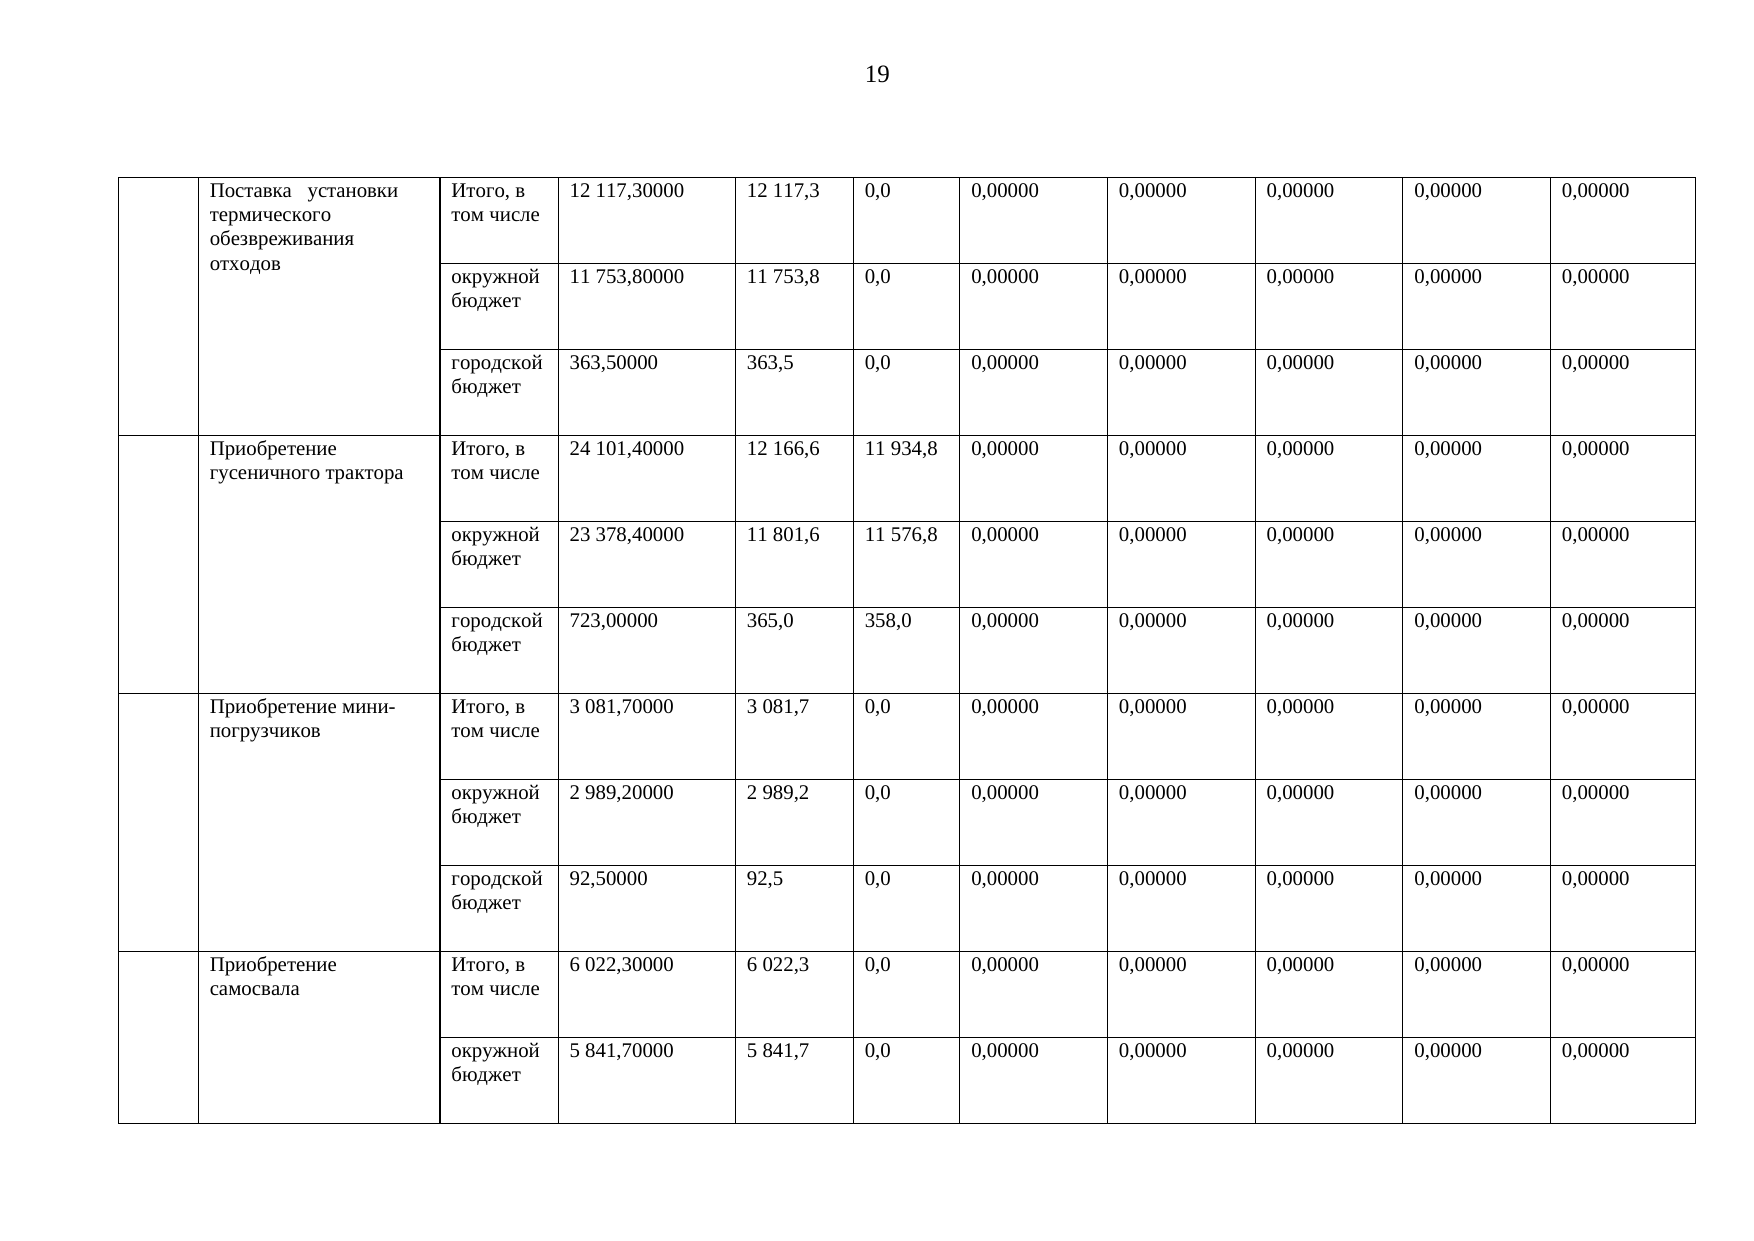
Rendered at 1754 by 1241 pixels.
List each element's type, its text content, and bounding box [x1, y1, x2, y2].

table_cell 0,00000 [1256, 178, 1402, 263]
table_cell 0,00000 [1403, 608, 1550, 693]
table_cell 0,00000 [1108, 264, 1255, 349]
table_cell 0,00000 [960, 264, 1107, 349]
table_cell 723,00000 [559, 608, 735, 693]
table_cell 3 081,7 [736, 694, 853, 779]
table_cell 0,00000 [1108, 780, 1255, 865]
table_cell окружной бюджет [441, 522, 558, 607]
table_cell 12 117,3 [736, 178, 853, 263]
table_cell 0,00000 [1551, 608, 1695, 693]
table_cell окружной бюджет [441, 780, 558, 865]
table_cell 0,00000 [1256, 866, 1402, 951]
table_cell [119, 694, 198, 951]
table_cell 6 022,3 [736, 952, 853, 1037]
table_cell 6 022,30000 [559, 952, 735, 1037]
table_cell 0,00000 [1551, 952, 1695, 1037]
table_cell 24 101,40000 [559, 436, 735, 521]
table_cell 0,00000 [1551, 178, 1695, 263]
table_cell 0,00000 [1108, 952, 1255, 1037]
table_cell 0,00000 [1108, 694, 1255, 779]
table_cell [119, 178, 198, 435]
table_cell 0,0 [854, 780, 959, 865]
table_cell 0,00000 [960, 178, 1107, 263]
table_cell 0,00000 [1256, 350, 1402, 435]
table_cell 0,00000 [1551, 694, 1695, 779]
table_cell 5 841,7 [736, 1038, 853, 1122]
table_cell 0,00000 [1108, 178, 1255, 263]
table_cell 0,00000 [1108, 1038, 1255, 1122]
table_cell 0,00000 [1403, 350, 1550, 435]
table_cell Итого, в том числе [441, 952, 558, 1037]
table_cell 11 753,8 [736, 264, 853, 349]
table_cell 0,00000 [1403, 178, 1550, 263]
table_cell 363,50000 [559, 350, 735, 435]
table_cell Поставка установки термического обезвреживания отходов [199, 178, 439, 435]
table_cell 0,0 [854, 1038, 959, 1122]
table_cell Итого, в том числе [441, 694, 558, 779]
table_cell 11 753,80000 [559, 264, 735, 349]
table_cell Итого, в том числе [441, 436, 558, 521]
table_cell 0,00000 [960, 952, 1107, 1037]
table_cell 0,00000 [1551, 780, 1695, 865]
table_cell 0,00000 [1403, 694, 1550, 779]
table_cell 2 989,2 [736, 780, 853, 865]
table_cell 0,00000 [1256, 608, 1402, 693]
table_cell 0,00000 [960, 866, 1107, 951]
table_cell 12 166,6 [736, 436, 853, 521]
table_cell 0,0 [854, 866, 959, 951]
table_cell 0,0 [854, 952, 959, 1037]
table_cell 3 081,70000 [559, 694, 735, 779]
table_cell 0,00000 [1403, 264, 1550, 349]
table_cell 0,00000 [960, 436, 1107, 521]
table_cell 0,00000 [1256, 694, 1402, 779]
table_cell 0,00000 [960, 350, 1107, 435]
table_cell 0,00000 [1403, 952, 1550, 1037]
table_cell 2 989,20000 [559, 780, 735, 865]
table_cell 0,00000 [1256, 436, 1402, 521]
table_cell 5 841,70000 [559, 1038, 735, 1122]
table_cell городской бюджет [441, 866, 558, 951]
table_cell 0,00000 [1551, 264, 1695, 349]
table_cell 92,50000 [559, 866, 735, 951]
table_cell Приобретение мини-погрузчиков [199, 694, 439, 951]
table_cell окружной бюджет [441, 264, 558, 349]
table_cell 0,00000 [1403, 436, 1550, 521]
table_cell 0,0 [854, 694, 959, 779]
table_cell 0,00000 [1551, 350, 1695, 435]
table_cell 11 801,6 [736, 522, 853, 607]
table_cell 0,00000 [1108, 522, 1255, 607]
table_cell 365,0 [736, 608, 853, 693]
table_cell 0,00000 [1551, 866, 1695, 951]
table_cell 0,00000 [1403, 866, 1550, 951]
table_cell 0,00000 [1551, 436, 1695, 521]
table_cell 0,00000 [960, 522, 1107, 607]
table_cell 0,00000 [1403, 522, 1550, 607]
table_cell городской бюджет [441, 608, 558, 693]
table_cell 0,00000 [1108, 866, 1255, 951]
table_cell 0,00000 [1403, 780, 1550, 865]
table_cell 11 576,8 [854, 522, 959, 607]
table_cell 363,5 [736, 350, 853, 435]
table_cell 23 378,40000 [559, 522, 735, 607]
table_cell [119, 952, 198, 1122]
table_cell 0,00000 [1256, 952, 1402, 1037]
table_cell 0,00000 [1256, 264, 1402, 349]
table_cell 0,00000 [1108, 436, 1255, 521]
table_cell окружной бюджет [441, 1038, 558, 1122]
table_cell 12 117,30000 [559, 178, 735, 263]
table_cell 0,00000 [960, 608, 1107, 693]
table_cell 0,00000 [1551, 1038, 1695, 1122]
table_cell Итого, в том числе [441, 178, 558, 263]
table_cell 11 934,8 [854, 436, 959, 521]
table_cell 0,0 [854, 178, 959, 263]
table_cell 0,00000 [1108, 608, 1255, 693]
table_cell [119, 436, 198, 693]
table_cell 0,00000 [1256, 780, 1402, 865]
table_cell 0,00000 [1403, 1038, 1550, 1122]
table_cell городской бюджет [441, 350, 558, 435]
table_cell 0,0 [854, 264, 959, 349]
table_cell 92,5 [736, 866, 853, 951]
table_cell Приобретение гусеничного трактора [199, 436, 439, 693]
table_cell 0,00000 [1256, 522, 1402, 607]
table_cell 358,0 [854, 608, 959, 693]
table_cell 0,00000 [960, 780, 1107, 865]
table_cell 0,00000 [1256, 1038, 1402, 1122]
table_cell 0,0 [854, 350, 959, 435]
table_cell 0,00000 [960, 694, 1107, 779]
table_cell 0,00000 [960, 1038, 1107, 1122]
table_cell Приобретение самосвала [199, 952, 439, 1122]
table_cell 0,00000 [1551, 522, 1695, 607]
table_cell 0,00000 [1108, 350, 1255, 435]
